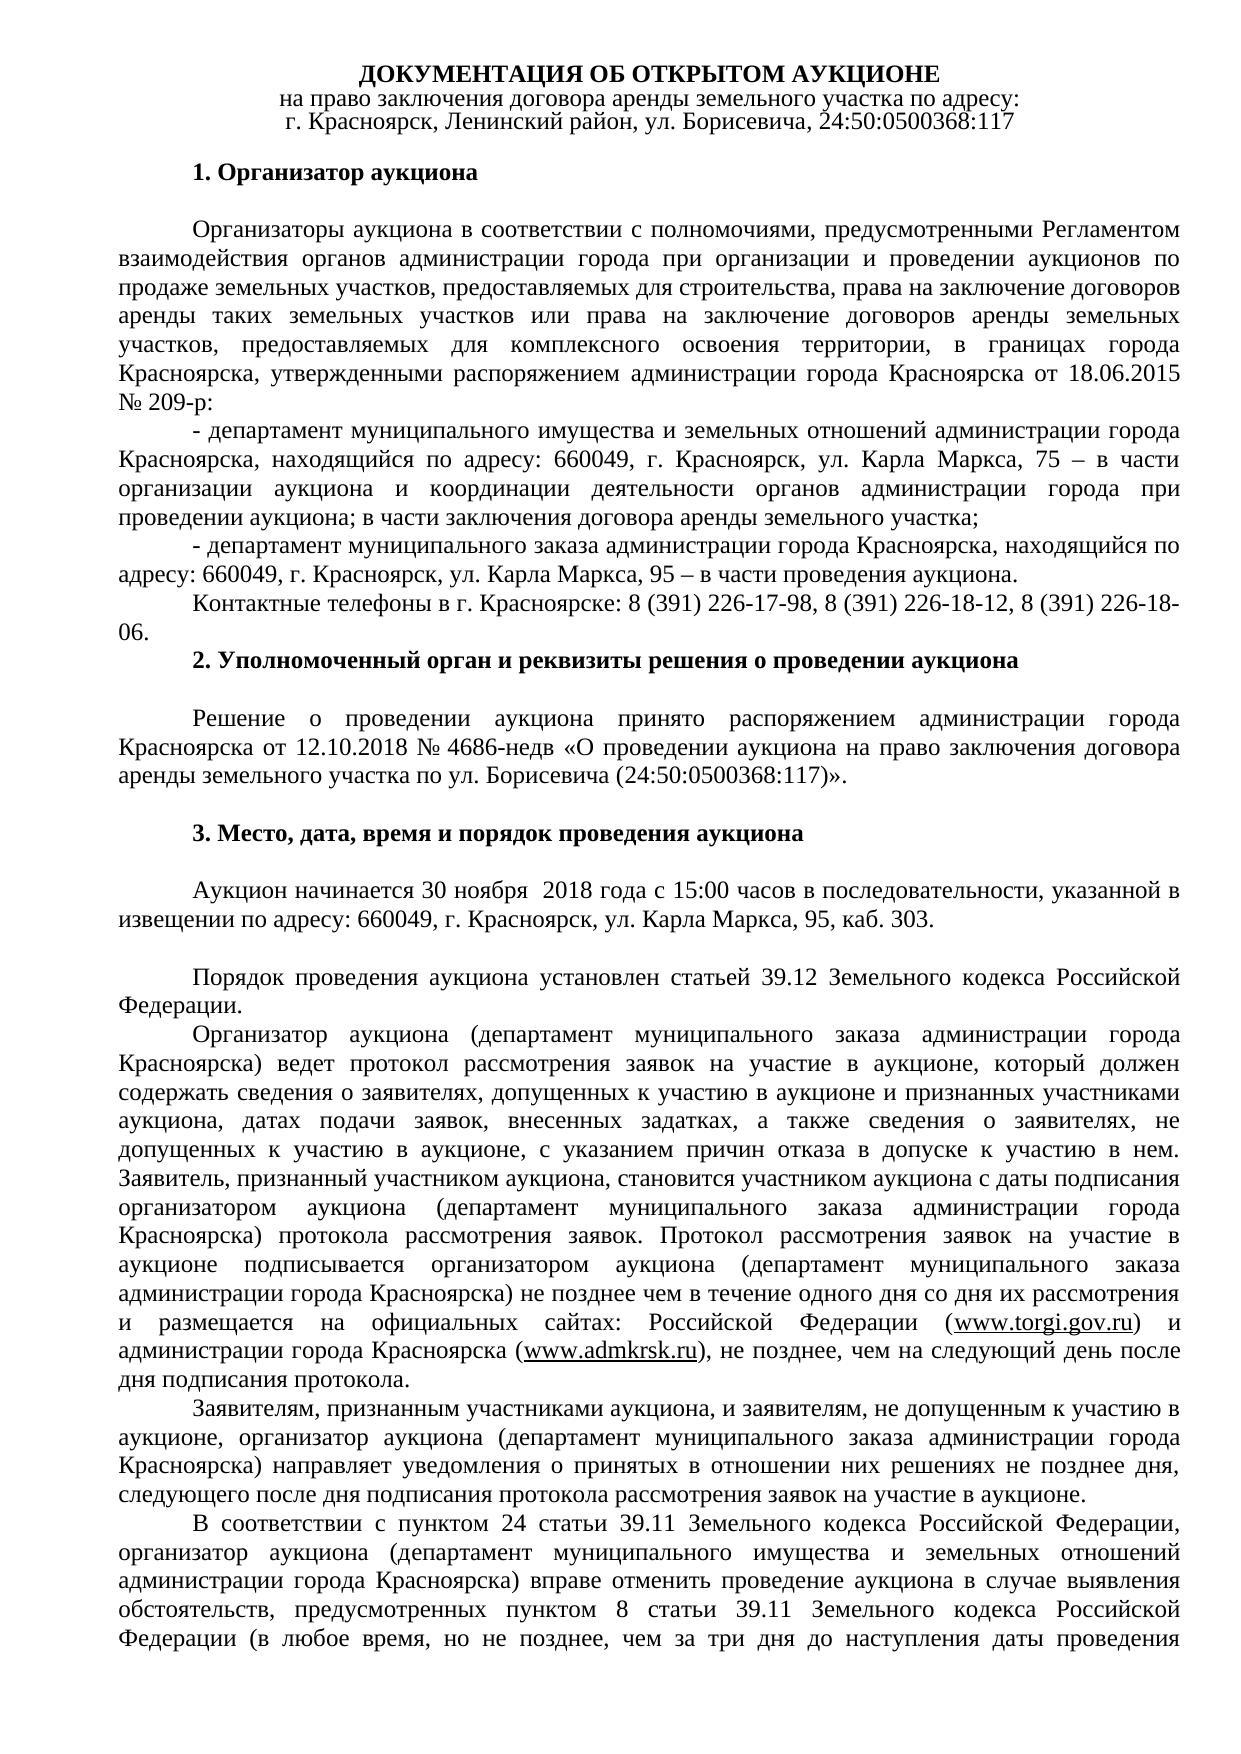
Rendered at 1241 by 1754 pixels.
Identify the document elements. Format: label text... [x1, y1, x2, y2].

text Заявителям, признанным участниками аукциона, и заявителям, не допущенным к участию в аукционе, организатор аукциона (департамент муниципального заказа администрации города Красноярска) направляет уведомления о принятых в отношении них решениях не позднее дня, следующего после дня подписания протокола рассмотрения заявок на участие в аукционе. [118, 1393, 1181, 1508]
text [118, 1508, 1181, 1652]
text Решение о проведении аукциона принято распоряжением администрации города Красноярска от 12.10.2018 № 4686-недв «О проведении аукциона на право заключения договора аренды земельного участка по ул. Борисевича (24:50:0500368:117)». [118, 703, 1181, 789]
text 2. Уполномоченный орган и реквизиты решения о проведении аукциона [118, 645, 1181, 674]
text ДОКУМЕНТАЦИЯ ОБ ОТКРЫТОМ АУКЦИОНЕ [118, 59, 1181, 88]
text - департамент муниципального заказа администрации города Красноярска, находящийся по адресу: 660049, г. Красноярск, ул. Карла Маркса, 95 – в части проведения аукциона. [118, 530, 1181, 588]
text Аукцион начинается 30 ноября 2018 года с 15:00 часов в последовательности, указанной в извещении по адресу: 660049, г. Красноярск, ул. Карла Маркса, 95, каб. 303. [118, 875, 1181, 933]
text Организатор аукциона (департамент муниципального заказа администрации города Красноярска) ведет протокол рассмотрения заявок на участие в аукционе, который должен содержать сведения о заявителях, допущенных к участию в аукционе и признанных участниками аукциона, датах подачи заявок, внесенных задатках, а также сведения о заявителях, не допущенных к участию в аукционе, с указанием причин отказа в допуске к участию в нем. Заявитель, признанный участником аукциона, становится участником аукциона с даты подписания организатором аукциона (департамент муниципального заказа администрации города Красноярска) протокола рассмотрения заявок. Протокол рассмотрения заявок на участие в аукционе подписывается организатором аукциона (департамент муниципального заказа администрации города Красноярска) не позднее чем в течение одного дня со дня их рассмотрения и размещается на официальных сайтах: Российской Федерации (www.torgi.gov.ru) и администрации города Красноярска (www.admkrsk.ru), не позднее, чем на следующий день после дня подписания протокола. [118, 1019, 1181, 1393]
text Организаторы аукциона в соответствии с полномочиями, предусмотренными Регламентом взаимодействия органов администрации города при организации и проведении аукционов по продаже земельных участков, предоставляемых для строительства, права на заключение договоров аренды таких земельных участков или права на заключение договоров аренды земельных участков, предоставляемых для комплексного освоения территории, в границах города Красноярска, утвержденными распоряжением администрации города Красноярска от 18.06.2015 № 209-р: [118, 214, 1181, 415]
text Порядок проведения аукциона установлен статьей 39.12 Земельного кодекса Российской Федерации. [118, 962, 1181, 1019]
title на право заключения договора аренды земельного участка по адресу: [118, 88, 1181, 111]
title г. Красноярск, Ленинский район, ул. Борисевича, 24:50:0500368:117 [118, 111, 1181, 134]
text 3. Место, дата, время и порядок проведения аукциона [118, 818, 1181, 847]
list 1. Организатор аукциона [192, 157, 1181, 185]
text Контактные телефоны в г. Красноярске: 8 (391) 226-17-98, 8 (391) 226-18-12, 8 (391) 226-18-06. [118, 588, 1181, 645]
text - департамент муниципального имущества и земельных отношений администрации города Красноярска, находящийся по адресу: 660049, г. Красноярск, ул. Карла Маркса, 75 – в части организации аукциона и координации деятельности органов администрации города при проведении аукциона; в части заключения договора аренды земельного участка; [118, 415, 1181, 530]
